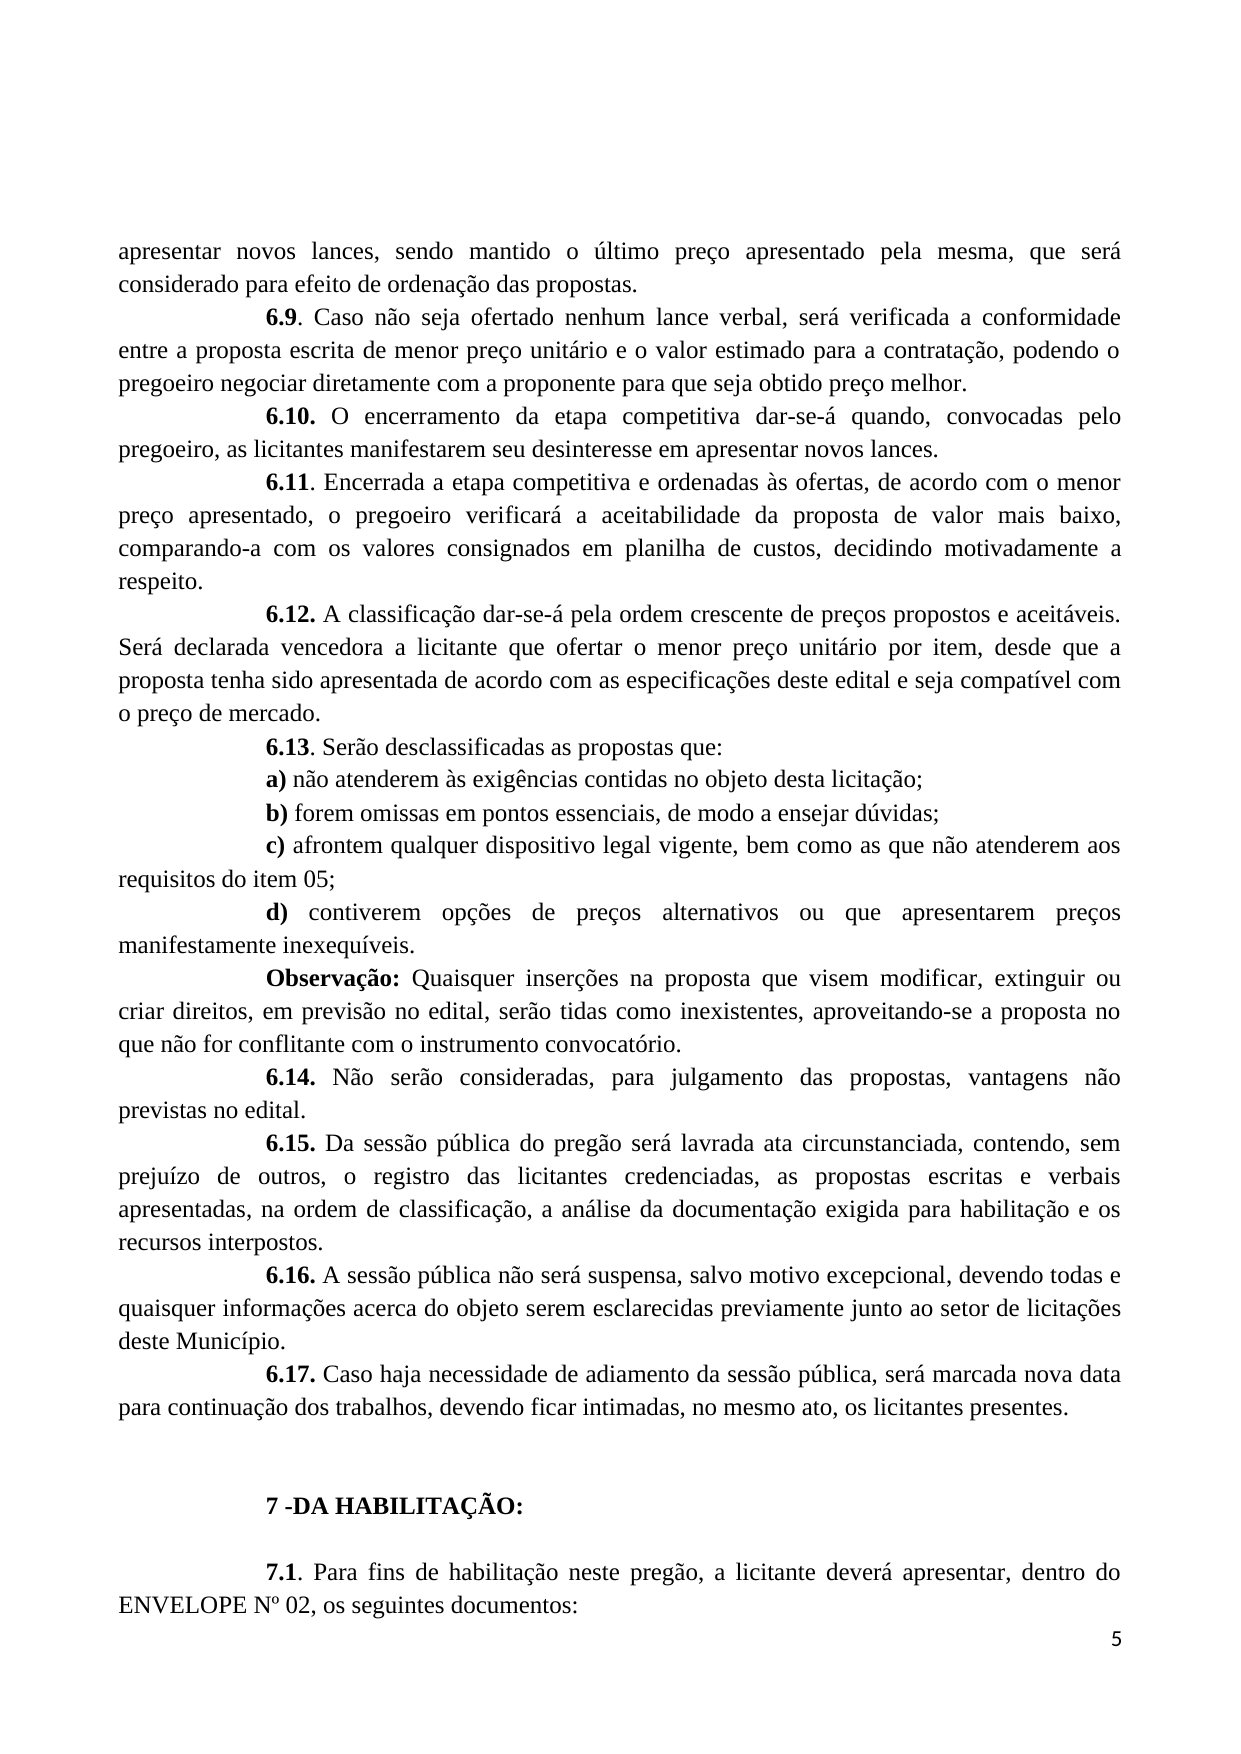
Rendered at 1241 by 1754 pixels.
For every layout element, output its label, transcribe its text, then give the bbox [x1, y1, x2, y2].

text Observação: Quaisquer inserções na proposta que visem modificar, extinguir ou criar direitos, em previsão no edital, serão tidas como inexistentes, aproveitando-se a proposta no que não for conflitante com o instrumento convocatório. [118, 963, 1122, 1057]
text d) contiverem opções de preços alternativos ou que apresentarem preços manifestamente inexequíveis. [118, 897, 1122, 958]
text b) forem omissas em pontos essenciais, de modo a ensejar dúvidas; [192, 798, 1122, 826]
text 6.10. O encerramento da etapa competitiva dar-se-á quando, convocadas pelo pregoeiro, as licitantes manifestarem seu desinteresse em apresentar novos lances. [118, 401, 1122, 463]
text 6.14. Não serão consideradas, para julgamento das propostas, vantagens não previstas no edital. [118, 1062, 1122, 1123]
text 6.13. Serão desclassificadas as propostas que: [192, 732, 1122, 760]
text 6.17. Caso haja necessidade de adiamento da sessão pública, será marcada nova data para continuação dos trabalhos, devendo ficar intimadas, no mesmo ato, os licitantes presentes. [118, 1359, 1122, 1421]
text 6.12. A classificação dar-se-á pela ordem crescente de preços propostos e aceitáveis. Será declarada vencedora a licitante que ofertar o menor preço unitário por item, desde que a proposta tenha sido apresentada de acordo com as especificações deste edital e seja compatível com o preço de mercado. [118, 599, 1122, 727]
text 6.9. Caso não seja ofertado nenhum lance verbal, será verificada a conformidade entre a proposta escrita de menor preço unitário e o valor estimado para a contratação, podendo o pregoeiro negociar diretamente com a proponente para que seja obtido preço melhor. [118, 302, 1122, 397]
text 6.16. A sessão pública não será suspensa, salvo motivo excepcional, devendo todas e quaisquer informações acerca do objeto serem esclarecidas previamente junto ao setor de licitações deste Município. [118, 1260, 1122, 1355]
text 7.1. Para fins de habilitação neste pregão, a licitante deverá apresentar, dentro do ENVELOPE Nº 02, os seguintes documentos: [118, 1557, 1122, 1619]
text c) afrontem qualquer dispositivo legal vigente, bem como as que não atenderem aos requisitos do item 05; [118, 831, 1122, 892]
text a) não atenderem às exigências contidas no objeto desta licitação; [192, 764, 1122, 793]
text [118, 236, 1122, 298]
text 7 -DA HABILITAÇÃO: [192, 1491, 1122, 1520]
text 6.11. Encerrada a etapa competitiva e ordenadas às ofertas, de acordo com o menor preço apresentado, o pregoeiro verificará a aceitabilidade da proposta de valor mais baixo, comparando-a com os valores consignados em planilha de custos, decidindo motivadamente a respeito. [118, 467, 1122, 595]
text 6.15. Da sessão pública do pregão será lavrada ata circunstanciada, contendo, sem prejuízo de outros, o registro das licitantes credenciadas, as propostas escritas e verbais apresentadas, na ordem de classificação, a análise da documentação exigida para habilitação e os recursos interpostos. [118, 1128, 1122, 1256]
